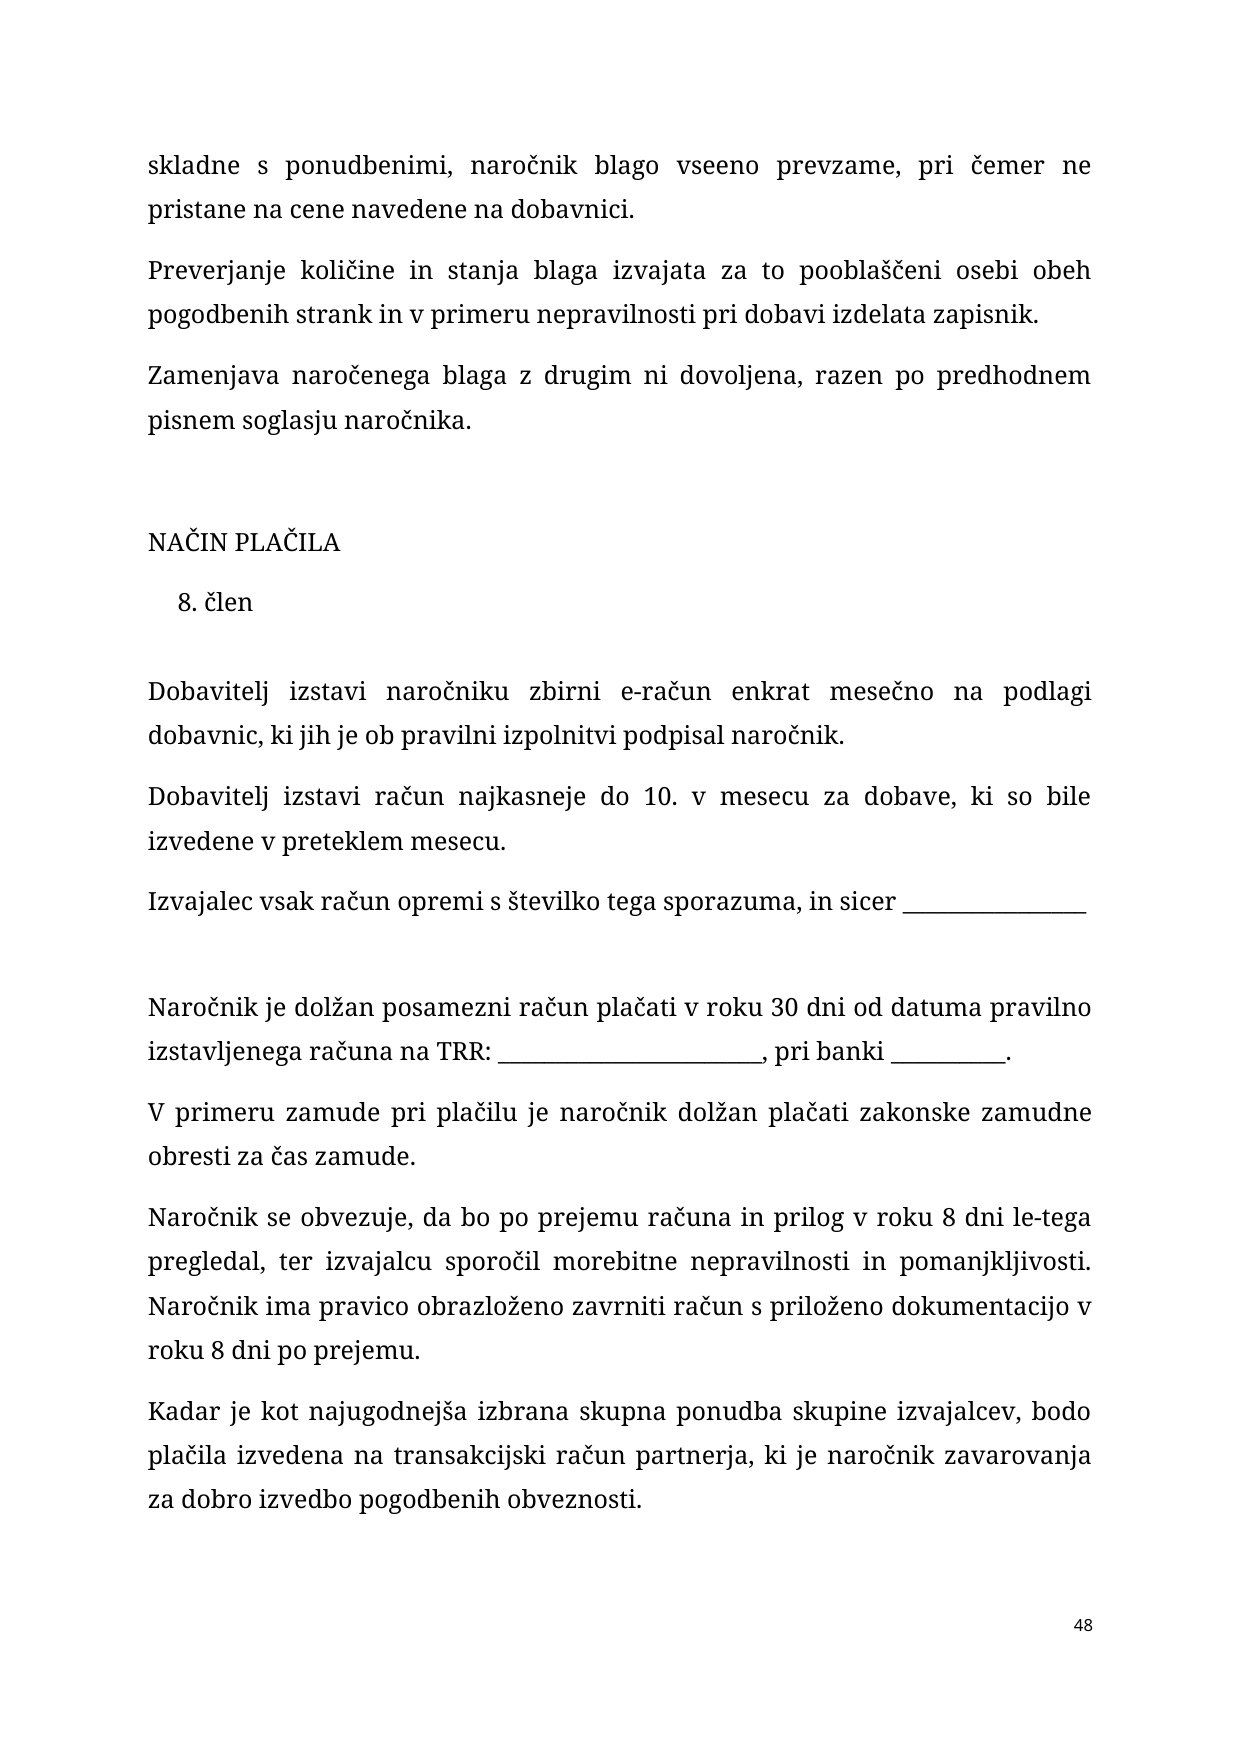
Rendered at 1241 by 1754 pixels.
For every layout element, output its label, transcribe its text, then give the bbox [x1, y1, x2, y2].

text Dobavitelj izstavi račun najkasneje do 10. v mesecu za dobave, ki so bile izvedene v preteklem mesecu. [148, 779, 1093, 857]
text Zamenjava naročenega blaga z drugim ni dovoljena, razen po predhodnem pisnem soglasju naročnika. [148, 358, 1093, 436]
text NAČIN PLAČILA [148, 524, 1093, 558]
text 8. člen [177, 585, 1093, 619]
text Izvajalec vsak račun opremi s številko tega sporazuma, in sicer ________________ [148, 884, 1093, 918]
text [148, 148, 1093, 226]
text Dobavitelj izstavi naročniku zbirni e-račun enkrat mesečno na podlagi dobavnic, ki jih je ob pravilni izpolnitvi podpisal naročnik. [148, 674, 1093, 752]
text Kadar je kot najugodnejša izbrana skupna ponudba skupine izvajalcev, bodo plačila izvedena na transakcijski račun partnerja, ki je naročnik zavarovanja za dobro izvedbo pogodbenih obveznosti. [148, 1393, 1093, 1516]
text Naročnik se obvezuje, da bo po prejemu računa in prilog v roku 8 dni le-tega pregledal, ter izvajalcu sporočil morebitne nepravilnosti in pomanjkljivosti. Naročnik ima pravico obrazloženo zavrniti račun s priloženo dokumentacijo v roku 8 dni po prejemu. [148, 1200, 1093, 1367]
text V primeru zamude pri plačilu je naročnik dolžan plačati zakonske zamudne obresti za čas zamude. [148, 1094, 1093, 1173]
text Naročnik je dolžan posamezni račun plačati v roku 30 dni od datuma pravilno izstavljenega računa na TRR: _______________________, pri banki __________. [148, 989, 1093, 1068]
text Preverjanje količine in stanja blaga izvajata za to pooblaščeni osebi obeh pogodbenih strank in v primeru nepravilnosti pri dobavi izdelata zapisnik. [148, 253, 1093, 331]
